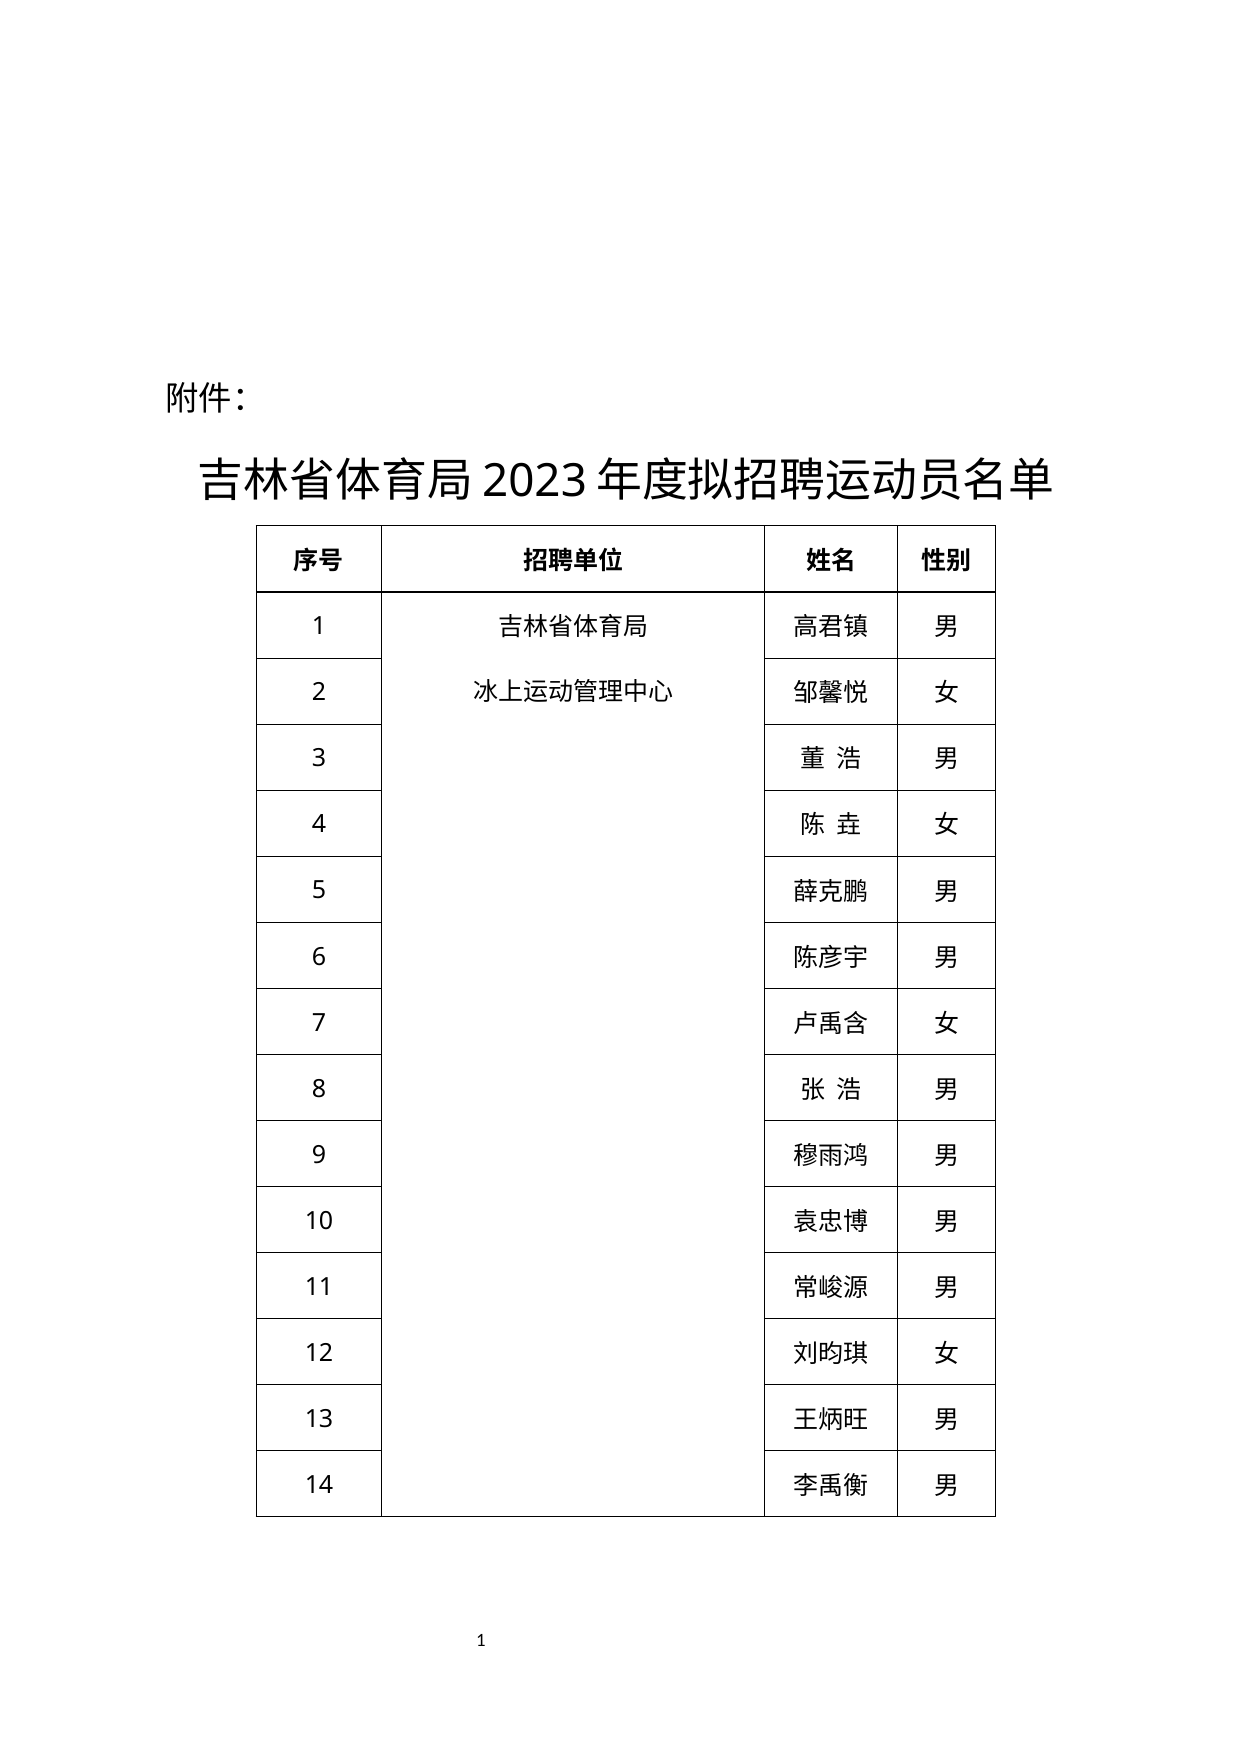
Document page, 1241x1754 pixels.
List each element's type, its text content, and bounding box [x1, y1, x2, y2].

table_cell 董 浩 [765, 725, 897, 789]
table_cell 男 [898, 1121, 995, 1186]
table_cell 邹馨悦 [765, 659, 897, 723]
table_cell 陈 垚 [765, 791, 897, 856]
table_cell 薛克鹏 [765, 857, 897, 922]
table_cell 王炳旺 [765, 1385, 897, 1450]
table_cell 男 [898, 1385, 995, 1450]
table_cell 8 [257, 1055, 381, 1120]
table_cell 13 [257, 1385, 381, 1450]
table_header 姓名 [765, 526, 897, 591]
text 附件： [165, 363, 1087, 428]
table_cell 男 [898, 857, 995, 922]
table_cell 9 [257, 1121, 381, 1186]
table_cell 常峻源 [765, 1253, 897, 1318]
table_cell 男 [898, 725, 995, 789]
table_cell 10 [257, 1187, 381, 1252]
table_cell 卢禹含 [765, 989, 897, 1054]
table_cell 高君镇 [765, 593, 897, 657]
table_cell 陈彦宇 [765, 923, 897, 988]
table_cell 7 [257, 989, 381, 1054]
table_cell 2 [257, 659, 381, 723]
table_cell 3 [257, 725, 381, 789]
table_header 招聘单位 [382, 526, 764, 591]
table_cell 穆雨鸿 [765, 1121, 897, 1186]
table_cell 男 [898, 1055, 995, 1120]
table_cell 1 [257, 593, 381, 657]
table_cell 4 [257, 791, 381, 856]
table_header 性别 [898, 526, 995, 591]
table_cell 6 [257, 923, 381, 988]
table_cell 男 [898, 1187, 995, 1252]
table_cell 14 [257, 1451, 381, 1516]
table_cell 男 [898, 1253, 995, 1318]
table_cell 袁忠博 [765, 1187, 897, 1252]
table_cell 女 [898, 989, 995, 1054]
table_cell 女 [898, 791, 995, 856]
text 吉林省体育局2023年度拟招聘运动员名单 [165, 428, 1087, 525]
table_cell 女 [898, 1319, 995, 1384]
table_cell 5 [257, 857, 381, 922]
table_cell 女 [898, 659, 995, 723]
table_cell 男 [898, 593, 995, 657]
table_cell 吉林省体育局 冰上运动管理中心 [382, 593, 764, 1516]
table_cell 男 [898, 1451, 995, 1516]
table_cell 李禹衡 [765, 1451, 897, 1516]
table_cell 11 [257, 1253, 381, 1318]
table_header 序号 [257, 526, 381, 591]
table_cell 男 [898, 923, 995, 988]
table_cell 刘昀琪 [765, 1319, 897, 1384]
table_cell 张 浩 [765, 1055, 897, 1120]
table_cell 12 [257, 1319, 381, 1384]
